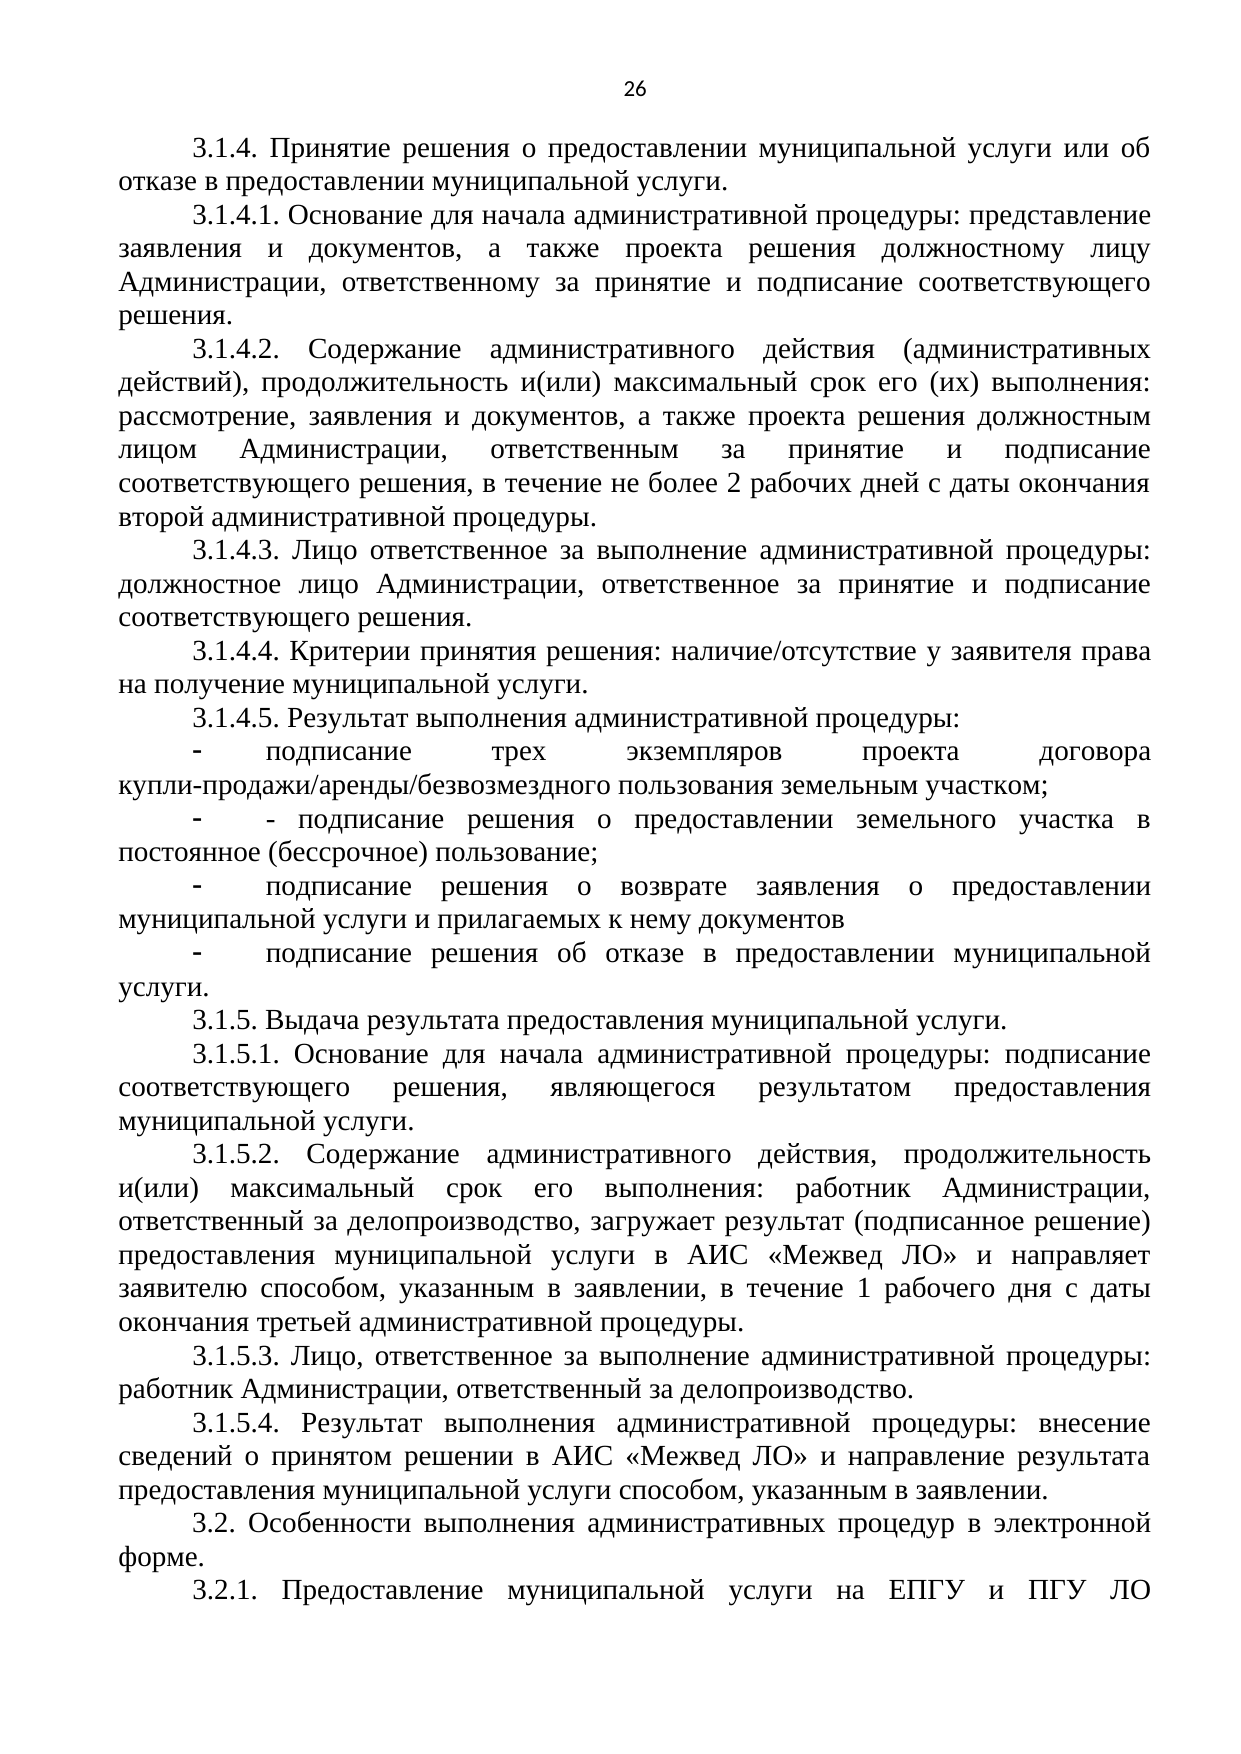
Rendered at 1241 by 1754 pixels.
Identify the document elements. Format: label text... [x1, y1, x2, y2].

text 3.1.4. Принятие решения о предоставлении муниципальной услуги или об отказе в предоставлении муниципальной услуги. [118, 130, 1152, 197]
text 3.1.4.2. Содержание административного действия (административных действий), продолжительность и(или) максимальный срок его (их) выполнения: рассмотрение, заявления и документов, а также проекта решения должностным лицом Администрации, ответственным за принятие и подписание соответствующего решения, в течение не более 2 рабочих дней с даты окончания второй административной процедуры. [118, 331, 1152, 532]
text 3.1.5.1. Основание для начала административной процедуры: подписание соответствующего решения, являющегося результатом предоставления муниципальной услуги. [118, 1036, 1152, 1136]
text 3.1.4.5. Результат выполнения административной процедуры: [118, 700, 1152, 733]
list подписание решения об отказе в предоставлении муниципальной услуги. [118, 935, 1152, 1002]
text 3.1.5. Выдача результата предоставления муниципальной услуги. [118, 1002, 1152, 1036]
text 3.1.4.1. Основание для начала административной процедуры: представление заявления и документов, а также проекта решения должностному лицу Администрации, ответственному за принятие и подписание соответствующего решения. [118, 197, 1152, 331]
list подписание решения о возврате заявления о предоставлении муниципальной услуги и прилагаемых к нему документов [118, 868, 1152, 935]
text 3.1.5.4. Результат выполнения административной процедуры: внесение сведений о принятом решении в АИС «Межвед ЛО» и направление результата предоставления муниципальной услуги способом, указанным в заявлении. [118, 1405, 1152, 1505]
text 3.1.4.3. Лицо ответственное за выполнение административной процедуры: должностное лицо Администрации, ответственное за принятие и подписание соответствующего решения. [118, 532, 1152, 633]
text 3.1.4.4. Критерии принятия решения: наличие/отсутствие у заявителя права на получение муниципальной услуги. [118, 633, 1152, 700]
text 3.1.5.3. Лицо, ответственное за выполнение административной процедуры: работник Администрации, ответственный за делопроизводство. [118, 1338, 1152, 1405]
list - подписание решения о предоставлении земельного участка в постоянное (бессрочное) пользование; [118, 801, 1152, 868]
text 3.1.5.2. Содержание административного действия, продолжительность и(или) максимальный срок его выполнения: работник Администрации, ответственный за делопроизводство, загружает результат (подписанное решение) предоставления муниципальной услуги в АИС «Межвед ЛО» и направляет заявителю способом, указанным в заявлении, в течение 1 рабочего дня с даты окончания третьей административной процедуры. [118, 1136, 1152, 1338]
text 3.2. Особенности выполнения административных процедур в электронной форме. [118, 1505, 1152, 1572]
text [118, 1572, 1152, 1606]
list подписание трех экземпляров проекта договора купли-продажи/аренды/безвозмездного пользования земельным участком; [118, 733, 1152, 801]
